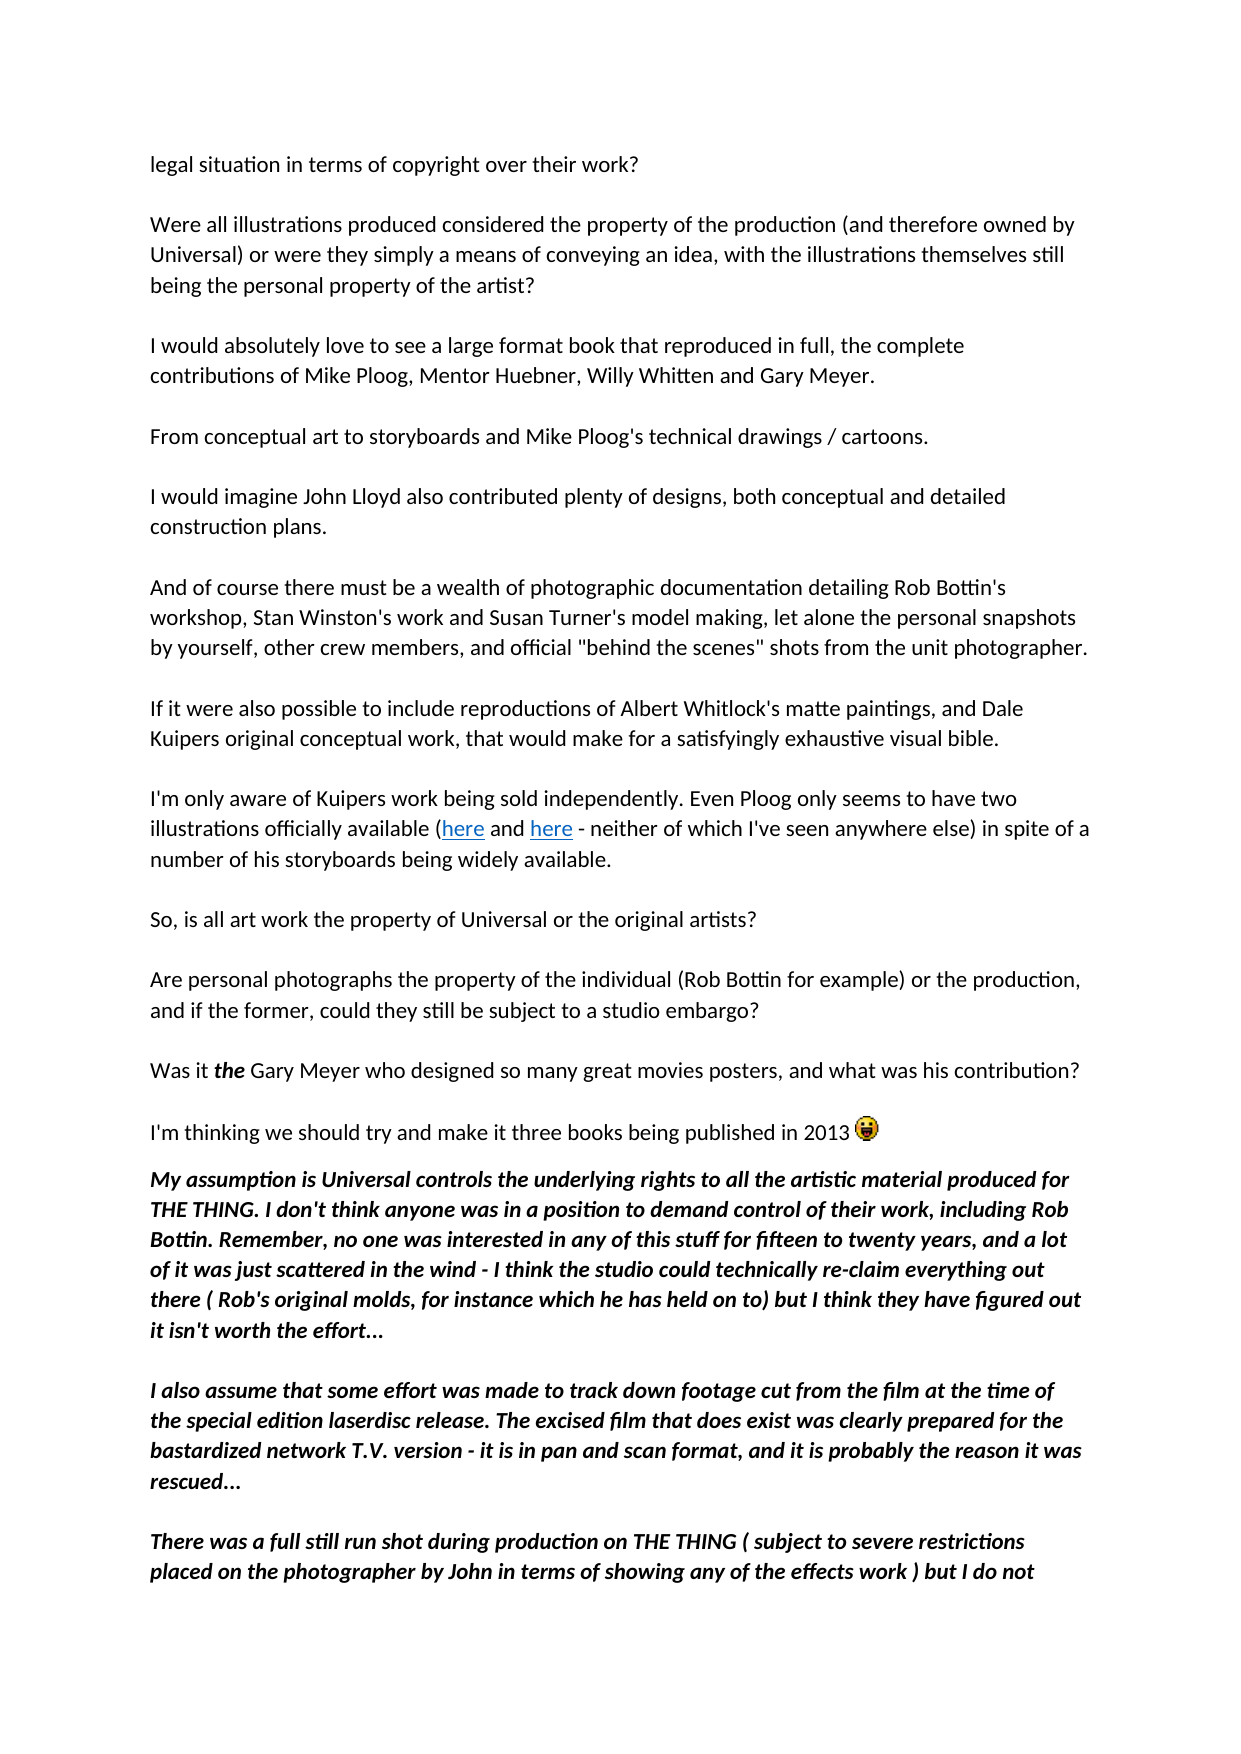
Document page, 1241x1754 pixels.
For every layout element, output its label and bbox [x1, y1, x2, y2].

text [150, 150, 1090, 1146]
text [150, 1165, 1090, 1585]
picture [855, 1116, 879, 1141]
